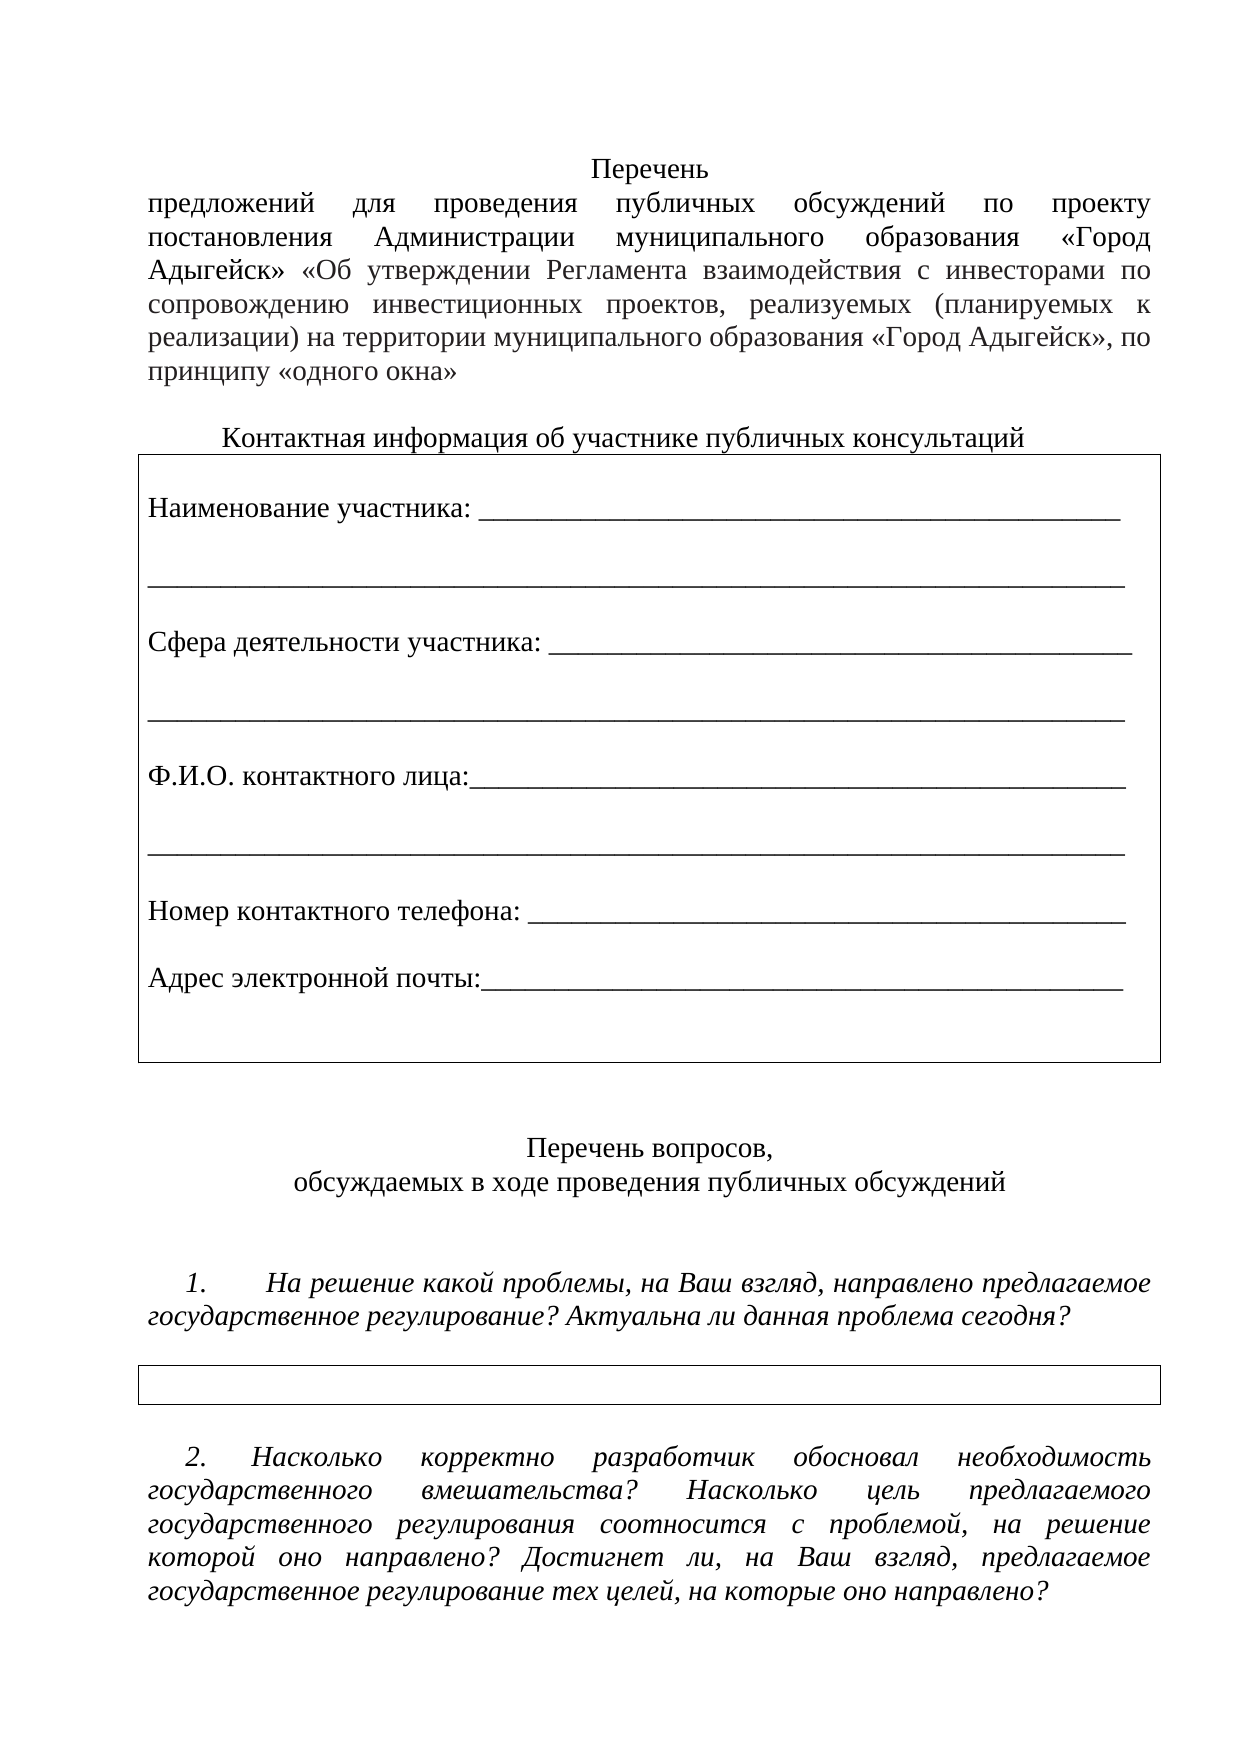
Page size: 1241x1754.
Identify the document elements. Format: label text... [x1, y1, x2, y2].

text Ф.И.О. контактного лица:_____________________________________________ [148, 758, 1152, 792]
list На решение какой проблемы, на Ваш взгляд, направлено предлагаемое государственное регулирование? Актуальна ли данная проблема сегодня? [148, 1265, 1152, 1332]
text Перечень вопросов, [148, 1131, 1152, 1164]
text ___________________________________________________________________ [148, 826, 1152, 859]
list Насколько корректно разработчик обосновал необходимость государственного вмешательства? Насколько цель предлагаемого государственного регулирования соотносится с проблемой, на решение которой оно направлено? Достигнет ли, на Ваш взгляд, предлагаемое государственное регулирование тех целей, на которые оно направлено? [148, 1439, 1152, 1606]
text обсуждаемых в ходе проведения публичных обсуждений [148, 1164, 1152, 1198]
text Номер контактного телефона: _________________________________________ [148, 893, 1152, 926]
text ___________________________________________________________________ [148, 691, 1152, 725]
text ___________________________________________________________________ [148, 557, 1152, 591]
text предложений для проведения публичных обсуждений по проекту постановления Администрации муниципального образования «Город Адыгейск» «Об утверждении Регламента взаимодействия с инвесторами по сопровождению инвестиционных проектов, реализуемых (планируемых к реализации) на территории муниципального образования «Город Адыгейск», по принципу «одного окна» [148, 185, 1152, 386]
text Контактная информация об участнике публичных консультаций [148, 420, 1152, 453]
text Адрес электронной почты:____________________________________________ [148, 960, 1152, 993]
text Перечень [148, 152, 1152, 185]
text Наименование участника: ____________________________________________ [148, 490, 1152, 524]
text Сфера деятельности участника: ________________________________________ [148, 624, 1152, 658]
